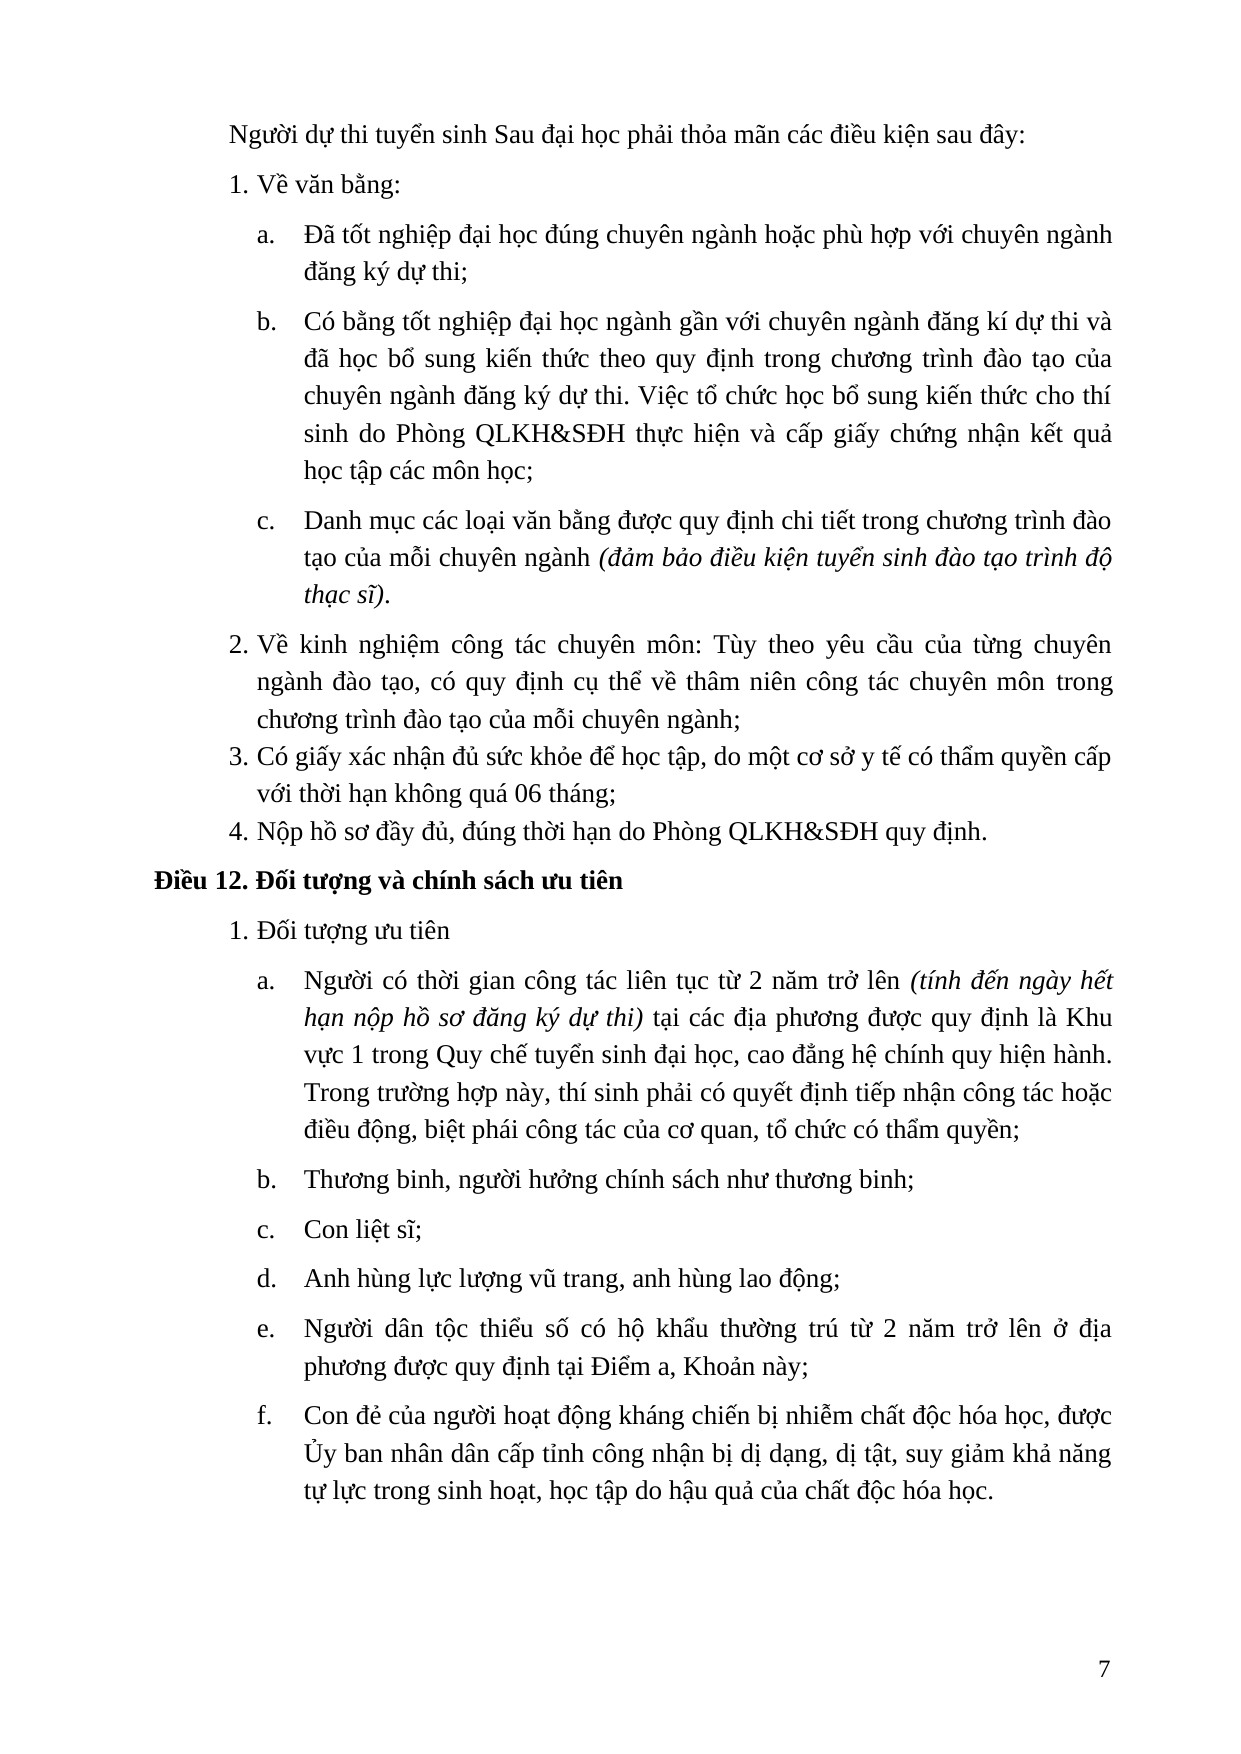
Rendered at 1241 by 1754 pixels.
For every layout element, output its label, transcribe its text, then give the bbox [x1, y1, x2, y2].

list Nộp hồ sơ đầy đủ, đúng thời hạn do Phòng QLKH&SĐH quy định. [228, 814, 1113, 846]
text Người dự thi tuyển sinh Sau đại học phải thỏa mãn các điều kiện sau đây: [191, 118, 1113, 149]
list Đối tượng ưu tiên [228, 914, 1113, 945]
list Có giấy xác nhận đủ sức khỏe để học tập, do một cơ sở y tế có thẩm quyền cấp với thời hạn không quá 06 tháng; [228, 740, 1113, 808]
list Đã tốt nghiệp đại học đúng chuyên ngành hoặc phù hợp với chuyên ngành đăng ký dự thi; [257, 218, 1113, 286]
list Con đẻ của người hoạt động kháng chiến bị nhiễm chất độc hóa học, được Ủy ban nhân dân cấp tỉnh công nhận bị dị dạng, dị tật, suy giảm khả năng tự lực trong sinh hoạt, học tập do hậu quả của chất độc hóa học. [257, 1399, 1113, 1505]
list Danh mục các loại văn bằng được quy định chi tiết trong chương trình đào tạo của mỗi chuyên ngành (đảm bảo điều kiện tuyển sinh đào tạo trình độ thạc sĩ). [257, 504, 1113, 609]
list Về văn bằng: [228, 168, 1113, 199]
list Người dân tộc thiểu số có hộ khẩu thường trú từ 2 năm trở lên ở địa phương được quy định tại Điểm a, Khoản này; [257, 1312, 1113, 1381]
list Về kinh nghiệm công tác chuyên môn: Tùy theo yêu cầu của từng chuyên ngành đào tạo, có quy định cụ thể về thâm niên công tác chuyên môn trong chương trình đào tạo của mỗi chuyên ngành; [228, 628, 1113, 734]
list Người có thời gian công tác liên tục từ 2 năm trở lên (tính đến ngày hết hạn nộp hồ sơ đăng ký dự thi) tại các địa phương được quy định là Khu vực 1 trong Quy chế tuyển sinh đại học, cao đẳng hệ chính quy hiện hành. Trong trường hợp này, thí sinh phải có quyết định tiếp nhận công tác hoặc điều động, biệt phái công tác của cơ quan, tổ chức có thẩm quyền; [257, 964, 1113, 1144]
list Thương binh, người hưởng chính sách như thương binh; [257, 1163, 1113, 1194]
list Con liệt sĩ; [257, 1213, 1113, 1244]
text Điều 12. Đối tượng và chính sách ưu tiên [153, 864, 1113, 896]
list Có bằng tốt nghiệp đại học ngành gần với chuyên ngành đăng kí dự thi và đã học bổ sung kiến thức theo quy định trong chương trình đào tạo của chuyên ngành đăng ký dự thi. Việc tổ chức học bổ sung kiến thức cho thí sinh do Phòng QLKH&SĐH thực hiện và cấp giấy chứng nhận kết quả học tập các môn học; [257, 305, 1113, 485]
list Anh hùng lực lượng vũ trang, anh hùng lao động; [257, 1262, 1113, 1294]
